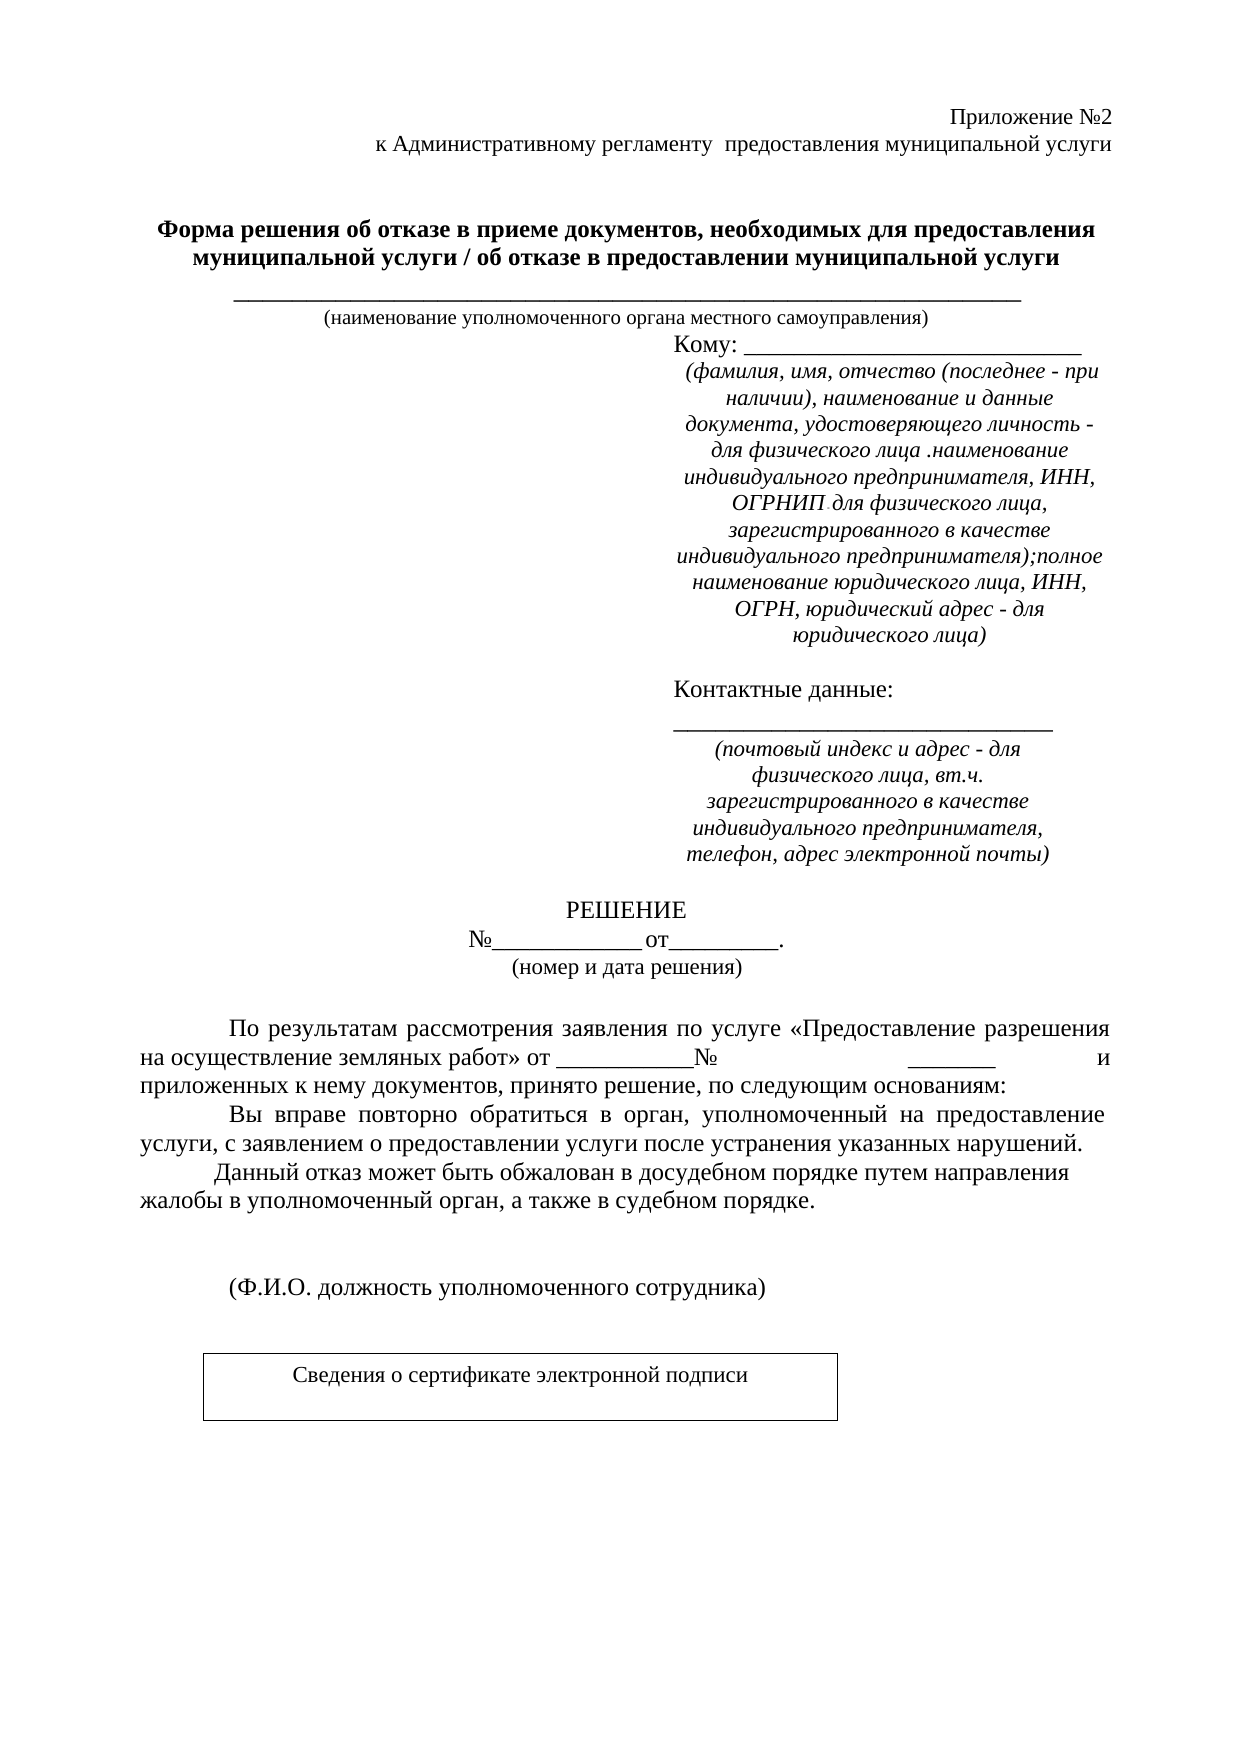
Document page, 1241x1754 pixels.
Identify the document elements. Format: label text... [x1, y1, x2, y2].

text Вы вправе повторно обратиться в орган, уполномоченный на предоставление услуги, с заявлением о предоставлении услуги после устранения указанных нарушений. [140, 1099, 1106, 1157]
text к Административному регламенту предоставления муниципальной услуги [140, 130, 1112, 156]
text Данный отказ может быть обжалован в досудебном порядке путем направления жалобы в уполномоченный орган, а также в судебном порядке. [140, 1157, 1112, 1214]
text (номер и дата решения) [142, 953, 1112, 979]
text Кому: ___________________________ [673, 329, 1112, 357]
text Приложение №2 [140, 103, 1112, 130]
text (почтовый индекс и адрес - для физического лица, вт.ч. зарегистрированного в качестве индивидуального предпринимателя, телефон, адрес электронной почты) [673, 735, 1062, 867]
text №____________ от . [140, 924, 1112, 953]
text По результатам рассмотрения заявления по услуге «Предоставление разрешения на осуществление земляных работ» от ___________№ _______ и приложенных к нему документов, принято решение, по следующим основаниям: [140, 1013, 1110, 1099]
text РЕШЕНИЕ [140, 895, 1112, 924]
text (Ф.И.О. должность уполномоченного сотрудника) [140, 1272, 1112, 1300]
text (наименование уполномоченного органа местного самоуправления) [140, 305, 1112, 329]
text (фамилия, имя, отчество (последнее - при наличии), наименование и данные документа, удостоверяющего личность - для физического лица .наименование индивидуального предпринимателя, ИНН, ОГРНИП - для физического лица, зарегистрированного в качестве индивидуального предпринимателя);полное наименование юридического лица, ИНН, ОГРН, юридический адрес - для юридического лица) [673, 357, 1106, 647]
text Форма решения об отказе в приеме документов, необходимых для предоставления муниципальной услуги / об отказе в предоставлении муниципальной услуги [140, 214, 1112, 271]
text ______________________________________________________ [142, 271, 1112, 305]
text Контактные данные: ___________________________ [673, 674, 1112, 735]
